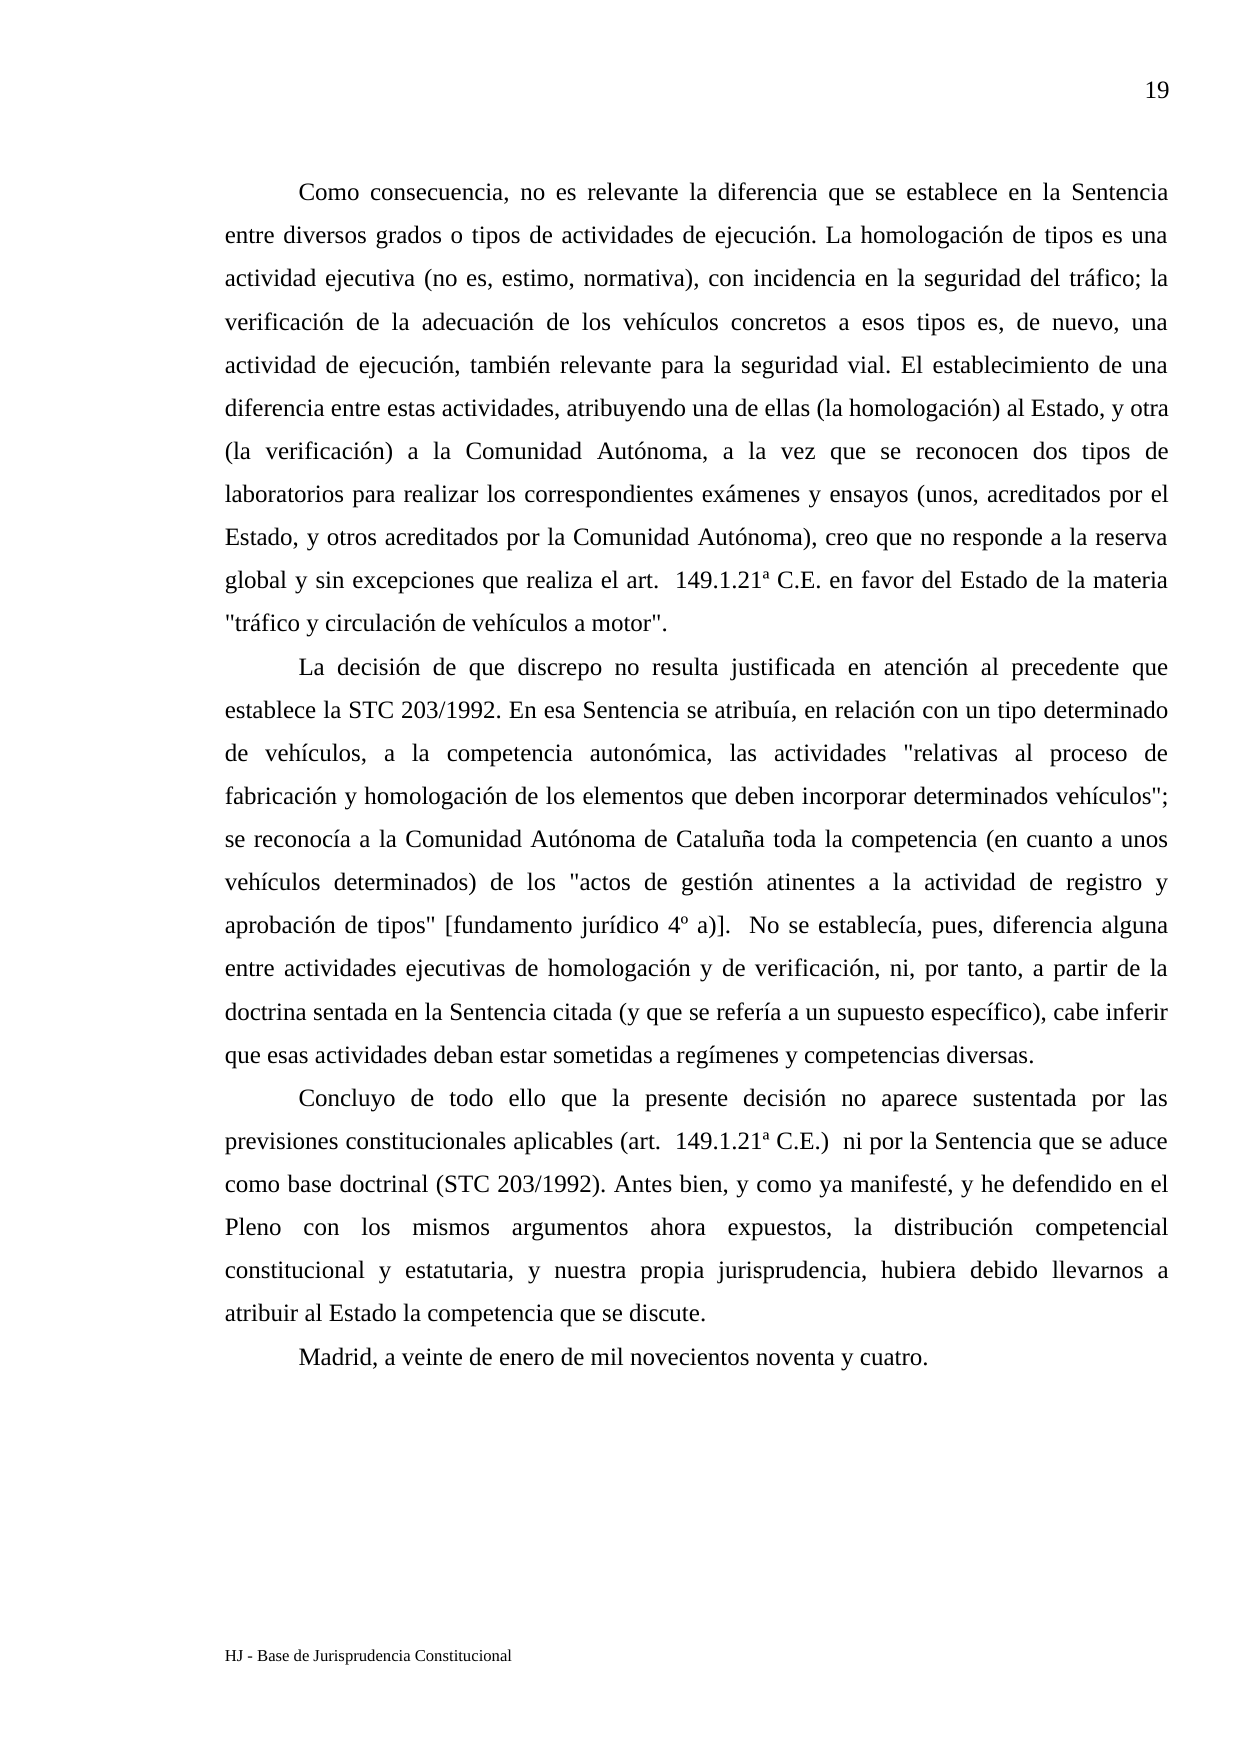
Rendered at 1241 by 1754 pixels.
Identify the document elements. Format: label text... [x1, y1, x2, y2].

text Como consecuencia, no es relevante la diferencia que se establece en la Sentencia entre diversos grados o tipos de actividades de ejecución. La homologación de tipos es una actividad ejecutiva (no es, estimo, normativa), con incidencia en la seguridad del tráfico; la verificación de la adecuación de los vehículos concretos a esos tipos es, de nuevo, una actividad de ejecución, también relevante para la seguridad vial. El establecimiento de una diferencia entre estas actividades, atribuyendo una de ellas (la homologación) al Estado, y otra (la verificación) a la Comunidad Autónoma, a la vez que se reconocen dos tipos de laboratorios para realizar los correspondientes exámenes y ensayos (unos, acreditados por el Estado, y otros acreditados por la Comunidad Autónoma), creo que no responde a la reserva global y sin excepciones que realiza el art. 149.1.21ª C.E. en favor del Estado de la materia "tráfico y circulación de vehículos a motor". [224, 177, 1169, 637]
text Madrid, a veinte de enero de mil novecientos noventa y cuatro. [224, 1342, 1169, 1370]
text La decisión de que discrepo no resulta justificada en atención al precedente que establece la STC 203/1992. En esa Sentencia se atribuía, en relación con un tipo determinado de vehículos, a la competencia autonómica, las actividades "relativas al proceso de fabricación y homologación de los elementos que deben incorporar determinados vehículos"; se reconocía a la Comunidad Autónoma de Cataluña toda la competencia (en cuanto a unos vehículos determinados) de los "actos de gestión atinentes a la actividad de registro y aprobación de tipos" [fundamento jurídico 4º a)]. No se establecía, pues, diferencia alguna entre actividades ejecutivas de homologación y de verificación, ni, por tanto, a partir de la doctrina sentada en la Sentencia citada (y que se refería a un supuesto específico), cabe inferir que esas actividades deban estar sometidas a regímenes y competencias diversas. [224, 652, 1169, 1068]
text Concluyo de todo ello que la presente decisión no aparece sustentada por las previsiones constitucionales aplicables (art. 149.1.21ª C.E.) ni por la Sentencia que se aduce como base doctrinal (STC 203/1992). Antes bien, y como ya manifesté, y he defendido en el Pleno con los mismos argumentos ahora expuestos, la distribución competencial constitucional y estatutaria, y nuestra propia jurisprudencia, hubiera debido llevarnos a atribuir al Estado la competencia que se discute. [224, 1083, 1169, 1327]
